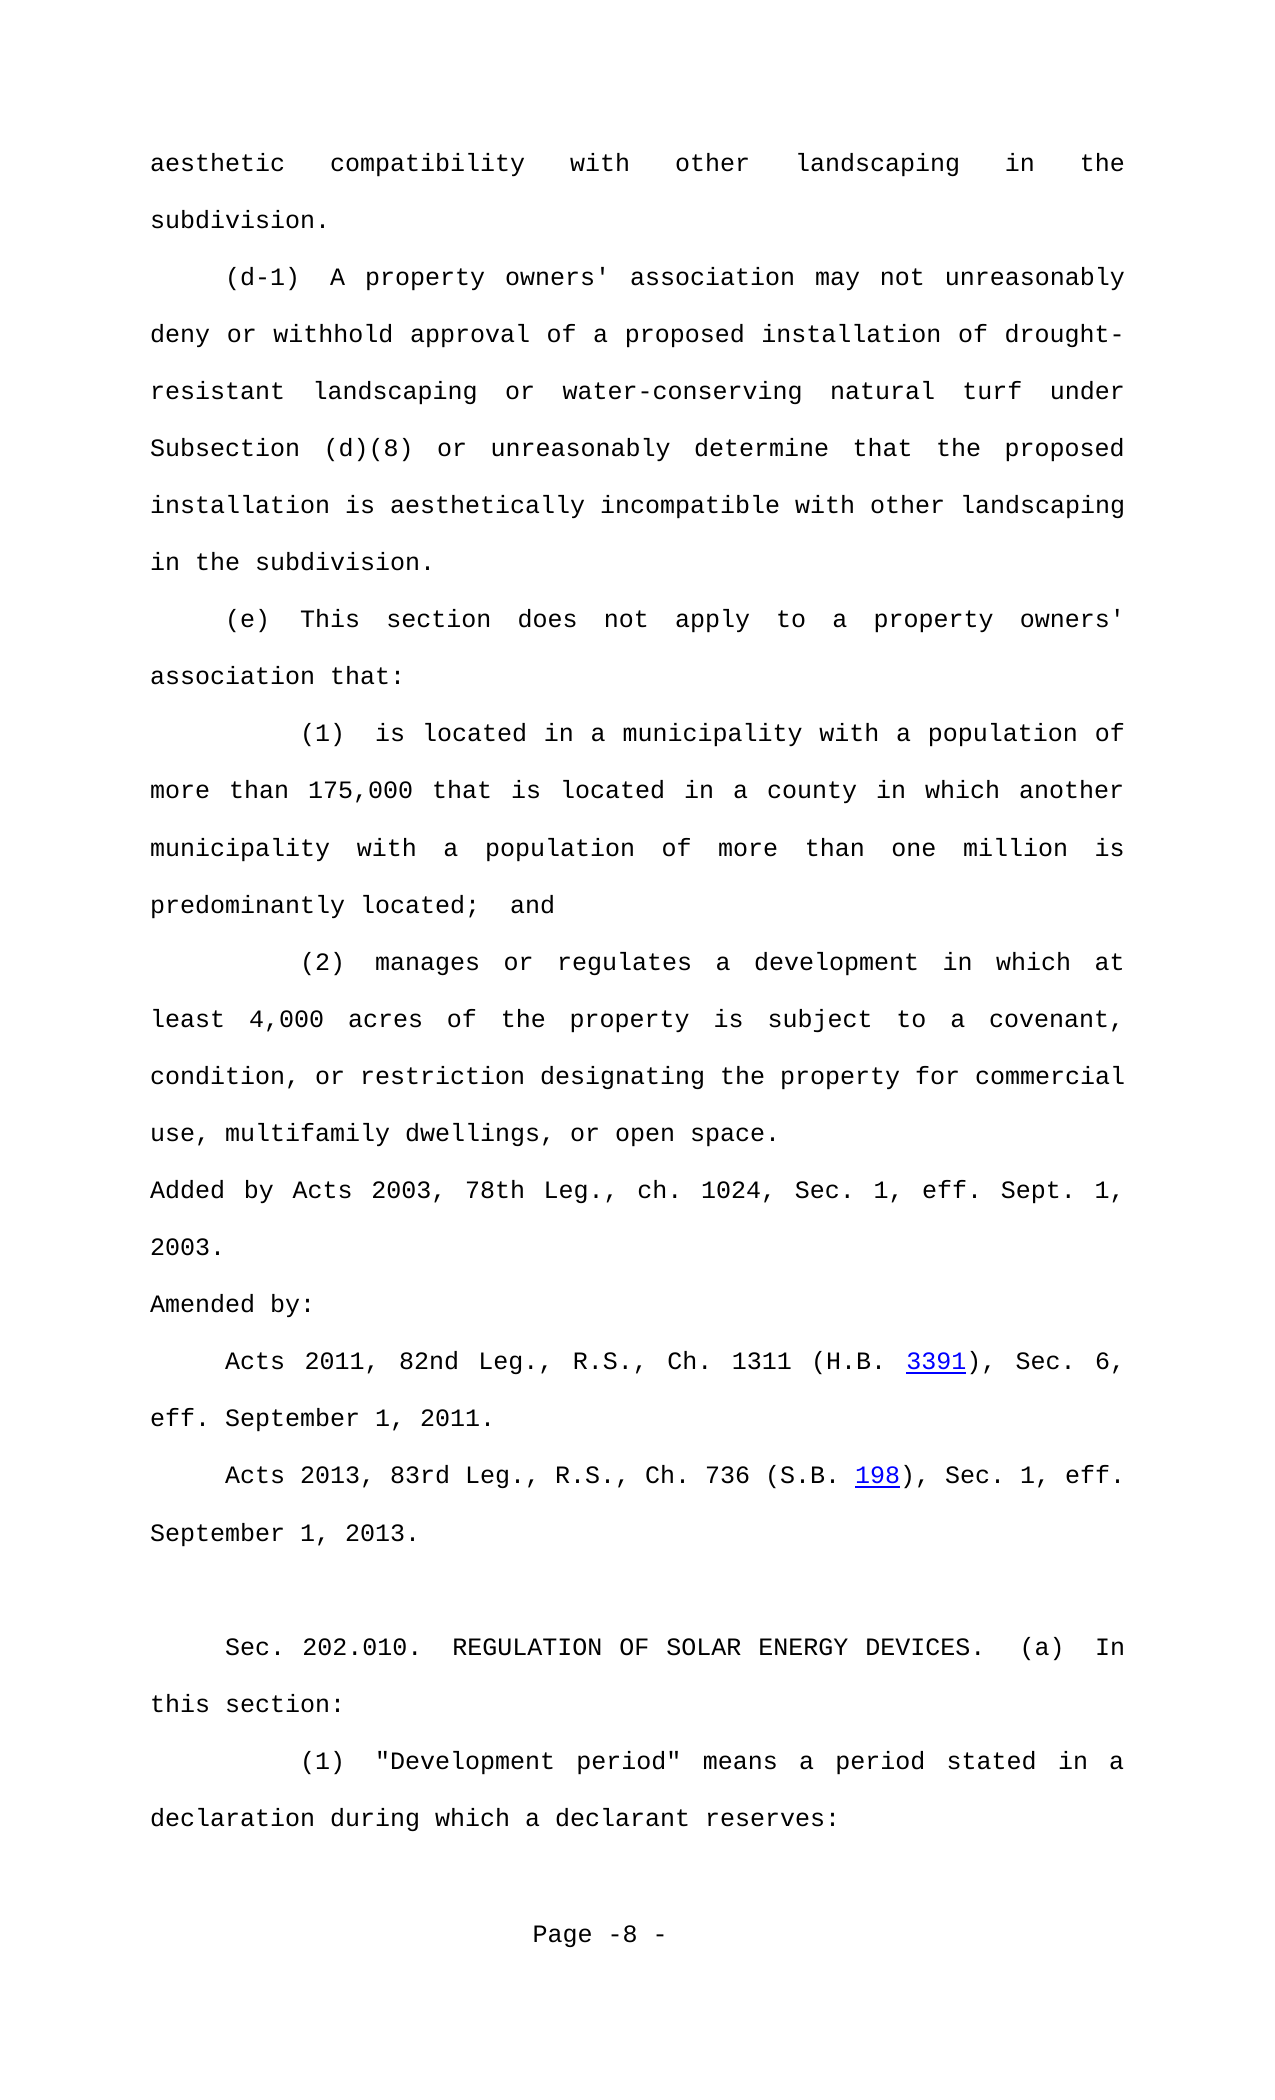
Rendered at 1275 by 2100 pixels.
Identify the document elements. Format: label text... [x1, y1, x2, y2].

text (1) "Development period" means a period stated in a declaration during which a declarant reserves: [150, 1748, 1125, 1834]
text Amended by: [150, 1292, 1125, 1320]
text (d-1) A property owners' association may not unreasonably deny or withhold approval of a proposed installation of drought-resistant landscaping or water-conserving natural turf under Subsection (d)(8) or unreasonably determine that the proposed installation is aesthetically incompatible with other landscaping in the subdivision. [150, 264, 1125, 578]
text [150, 150, 1125, 236]
text (2) manages or regulates a development in which at least 4,000 acres of the property is subject to a covenant, condition, or restriction designating the property for commercial use, multifamily dwellings, or open space. [150, 949, 1125, 1149]
text (1) is located in a municipality with a population of more than 175,000 that is located in a county in which another municipality with a population of more than one million is predominantly located; and [150, 721, 1125, 921]
text Acts 2011, 82nd Leg., R.S., Ch. 1311 (H.B. 3391), Sec. 6, eff. September 1, 2011. [150, 1349, 1125, 1434]
text (e) This section does not apply to a property owners' association that: [150, 607, 1125, 692]
text Added by Acts 2003, 78th Leg., ch. 1024, Sec. 1, eff. Sept. 1, 2003. [150, 1177, 1125, 1263]
text Acts 2013, 83rd Leg., R.S., Ch. 736 (S.B. 198), Sec. 1, eff. September 1, 2013. [150, 1463, 1125, 1548]
text Sec. 202.010. REGULATION OF SOLAR ENERGY DEVICES. (a) In this section: [150, 1634, 1125, 1720]
